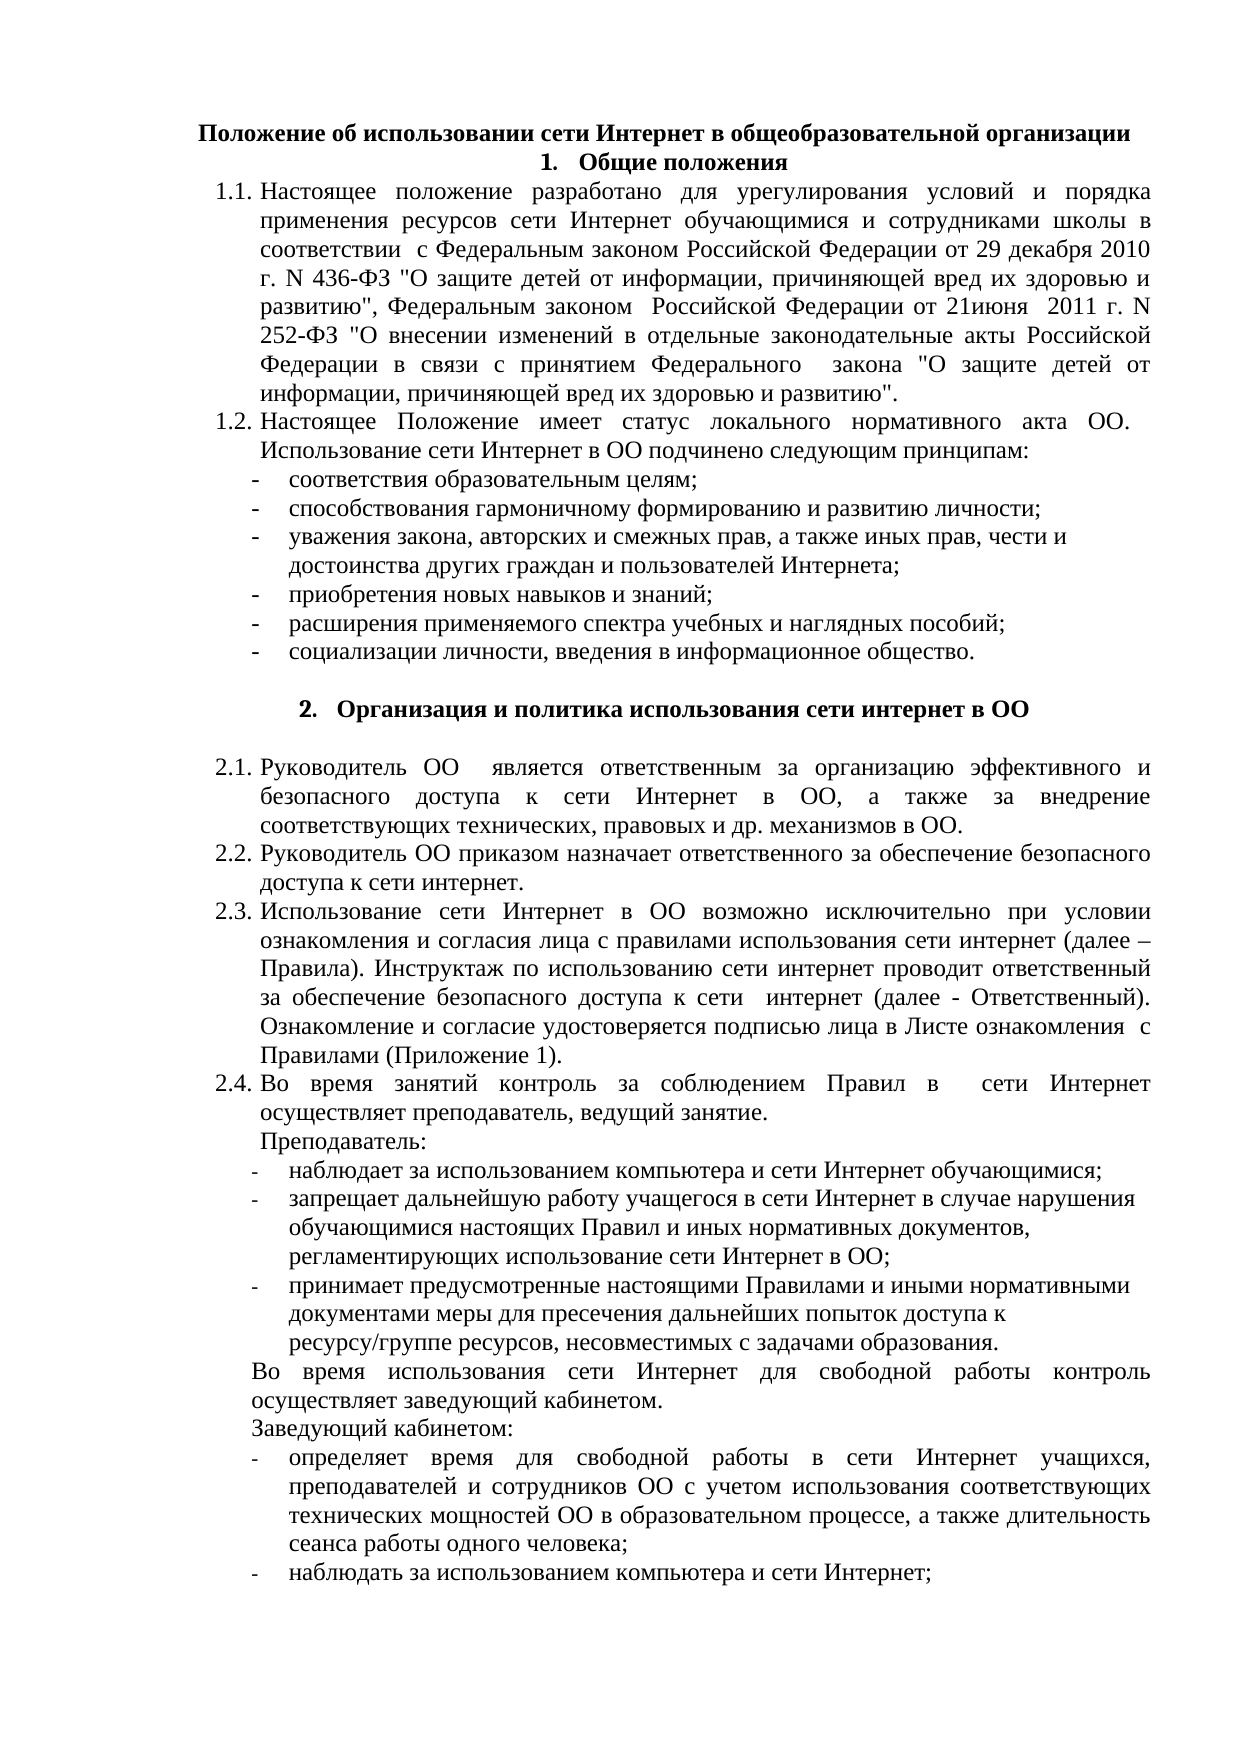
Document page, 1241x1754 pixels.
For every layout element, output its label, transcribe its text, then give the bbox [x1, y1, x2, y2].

list соответствия образовательным целям; [251, 464, 1152, 493]
list расширения применяемого спектра учебных и наглядных пособий; [251, 608, 1152, 636]
list Преподаватель: [260, 1126, 1152, 1155]
list приобретения новых навыков и знаний; [251, 579, 1152, 608]
text Во время использования сети Интернет для свободной работы контроль осуществляет заведующий кабинетом. [251, 1356, 1152, 1413]
list Использование сети Интернет в ОО возможно исключительно при условии ознакомления и согласия лица с правилами использования сети интернет (далее – Правила). Инструктаж по использованию сети интернет проводит ответственный за обеспечение безопасного доступа к сети интернет (далее - Ответственный). Ознакомление и согласие удостоверяется подписью лица в Листе ознакомления с Правилами (Приложение 1). [215, 896, 1152, 1068]
list социализации личности, введения в информационное общество. [251, 636, 1152, 665]
list Настоящее положение разработано для урегулирования условий и порядка применения ресурсов сети Интернет обучающимися и сотрудниками школы в соответствии с Федеральным законом Российской Федерации от 29 декабря . N 436-ФЗ "О защите детей от информации, причиняющей вред их здоровью и развитию", Федеральным законом Российской Федерации от 21июня . N 252-ФЗ "О внесении изменений в отдельные законодательные акты Российской Федерации в связи с принятием Федерального закона "О защите детей от информации, причиняющей вред их здоровью и развитию". [215, 176, 1152, 406]
text Положение об использовании сети Интернет в общеобразовательной организации [177, 118, 1152, 147]
list Во время занятий контроль за соблюдением Правил в сети Интернет осуществляет преподаватель, ведущий занятие. [215, 1068, 1152, 1126]
list Руководитель ОО приказом назначает ответственного за обеспечение безопасного доступа к сети интернет. [215, 838, 1152, 896]
list Руководитель ОО является ответственным за организацию эффективного и безопасного доступа к сети Интернет в ОО, а также за внедрение соответствующих технических, правовых и др. механизмов в ОО. [215, 752, 1152, 838]
list запрещает дальнейшую работу учащегося в сети Интернет в случае нарушения обучающимися настоящих Правил и иных нормативных документов, регламентирующих использование сети Интернет в ОО; [251, 1183, 1152, 1270]
list способствования гармоничному формированию и развитию личности; [251, 493, 1152, 521]
list Настоящее Положение имеет статус локального нормативного акта ОО. Использование сети Интернет в ОО подчинено следующим принципам: [215, 406, 1152, 464]
subtitle Общие положения [177, 147, 1152, 176]
text Заведующий кабинетом: [251, 1413, 1152, 1442]
list уважения закона, авторских и смежных прав, а также иных прав, чести и достоинства других граждан и пользователей Интернета; [251, 521, 1152, 579]
subtitle Организация и политика использования сети интернет в ОО [177, 694, 1152, 723]
list определяет время для свободной работы в сети Интернет учащихся, преподавателей и сотрудников ОО с учетом использования соответствующих технических мощностей ОО в образовательном процессе, а также длительность сеанса работы одного человека; [251, 1442, 1152, 1557]
list наблюдает за использованием компьютера и сети Интернет обучающимися; [251, 1155, 1152, 1183]
list наблюдать за использованием компьютера и сети Интернет; [251, 1557, 1152, 1586]
